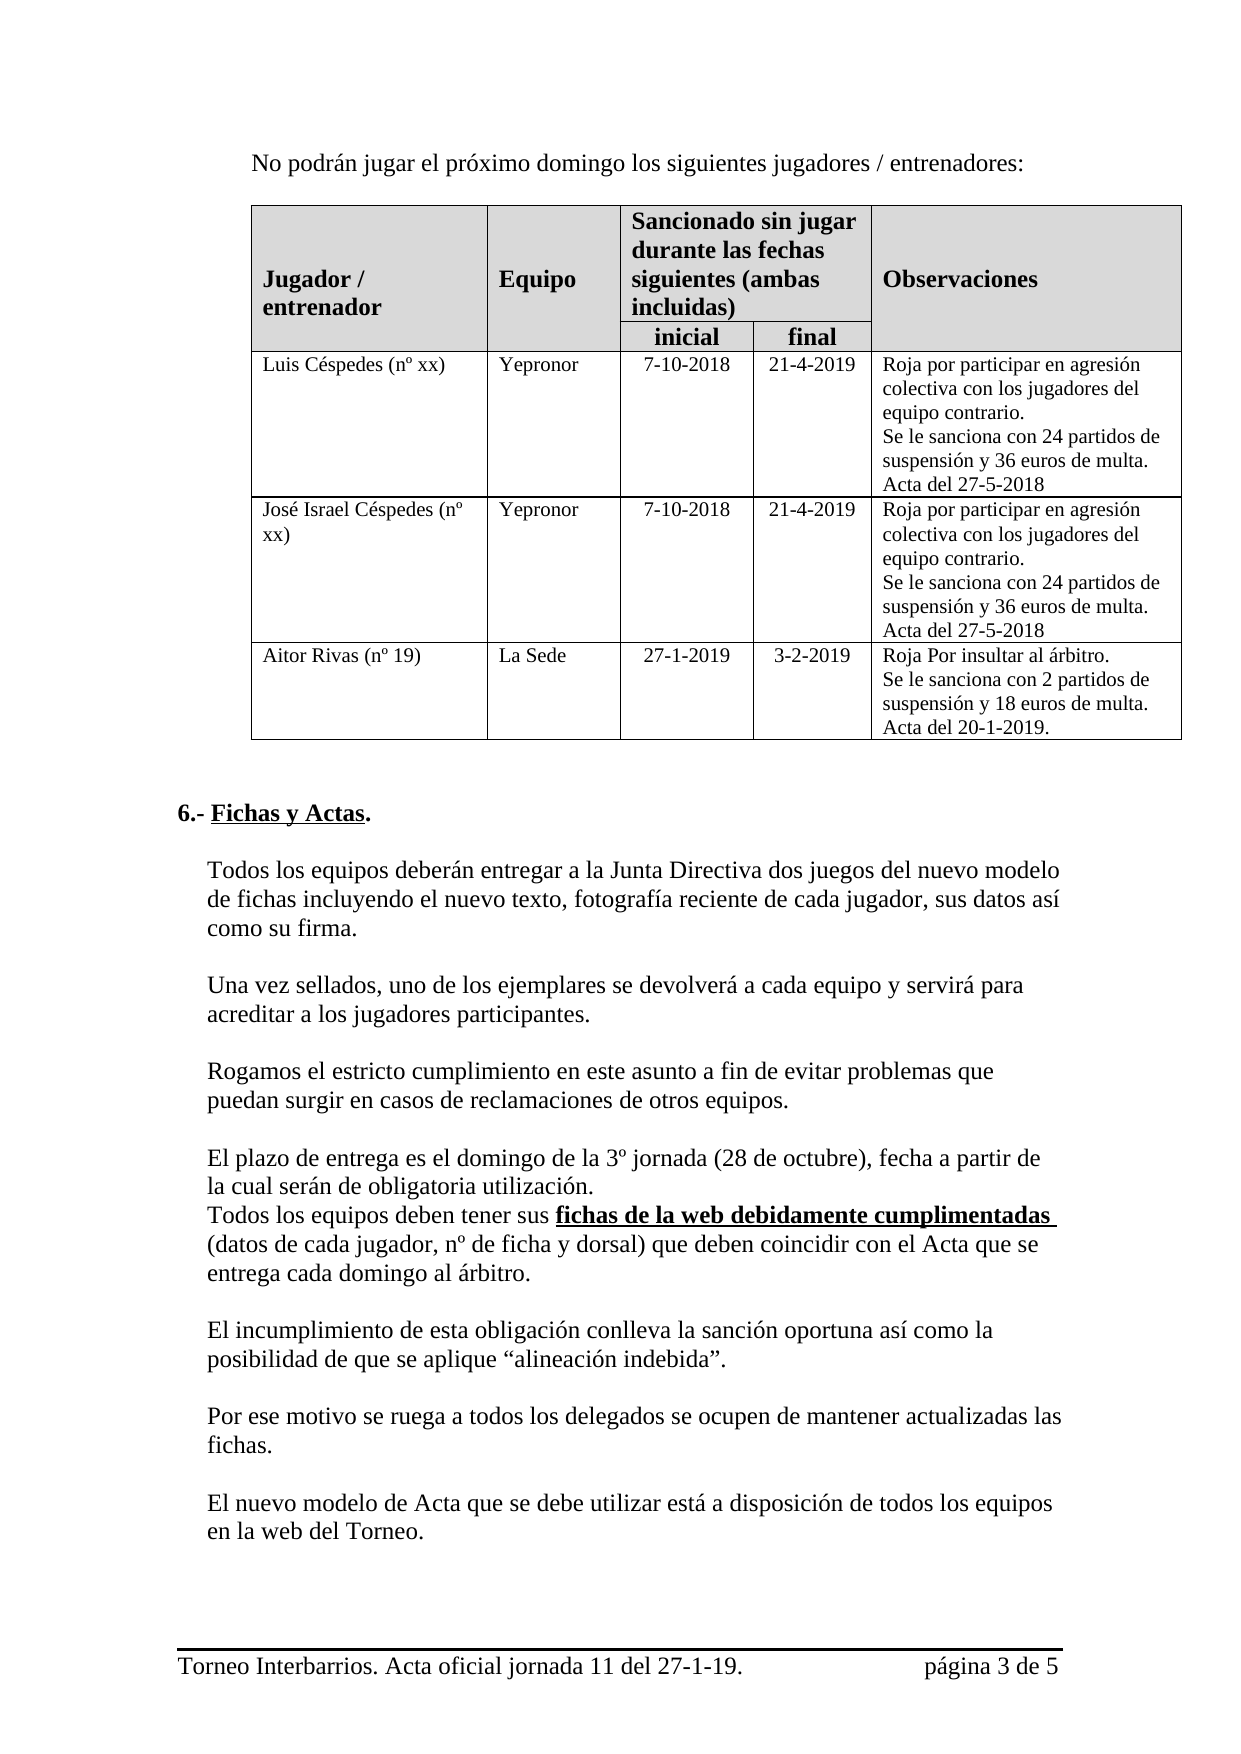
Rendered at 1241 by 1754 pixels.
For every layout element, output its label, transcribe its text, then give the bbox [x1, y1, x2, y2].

table_cell 27-1-2019 [621, 643, 753, 739]
table_cell 3-2-2019 [754, 643, 871, 739]
text Una vez sellados, uno de los ejemplares se devolverá a cada equipo y servirá para acreditar a los jugadores participantes. [207, 970, 1063, 1028]
table_cell 21-4-2019 [754, 352, 871, 496]
text No podrán jugar el próximo domingo los siguientes jugadores / entrenadores: [251, 148, 1063, 176]
table_cell 21-4-2019 [754, 498, 871, 642]
table_cell Roja por participar en agresión colectiva con los jugadores del equipo contrario. Se le sanciona con 24 partidos de suspensión y 36 euros de multa. Acta del 27-5-2018 [872, 498, 1181, 642]
text Por ese motivo se ruega a todos los delegados se ocupen de mantener actualizadas las fichas. [207, 1401, 1063, 1459]
table_cell 7-10-2018 [621, 352, 753, 496]
table_cell Aitor Rivas (nº 19) [252, 643, 487, 739]
text Todos los equipos deben tener sus fichas de la web debidamente cumplimentadas (datos de cada jugador, nº de ficha y dorsal) que deben coincidir con el Acta que se entrega cada domingo al árbitro. [207, 1200, 1063, 1286]
text El plazo de entrega es el domingo de la 3º jornada (28 de octubre), fecha a partir de la cual serán de obligatoria utilización. [207, 1143, 1063, 1200]
table_cell inicial [621, 322, 753, 351]
table_cell Yepronor [488, 498, 620, 642]
table_cell 7-10-2018 [621, 498, 753, 642]
table_cell José Israel Céspedes (nº xx) [252, 498, 487, 642]
text Todos los equipos deberán entregar a la Junta Directiva dos juegos del nuevo modelo de fichas incluyendo el nuevo texto, fotografía reciente de cada jugador, sus datos así como su firma. [207, 855, 1063, 941]
table_cell Roja por participar en agresión colectiva con los jugadores del equipo contrario. Se le sanciona con 24 partidos de suspensión y 36 euros de multa. Acta del 27-5-2018 [872, 352, 1181, 496]
text El nuevo modelo de Acta que se debe utilizar está a disposición de todos los equipos en la web del Torneo. [207, 1488, 1063, 1545]
table_header Sancionado sin jugar durante las fechas siguientes (ambas incluidas) [621, 206, 871, 321]
table_header Observaciones [872, 206, 1181, 351]
table_header Jugador / entrenador [252, 206, 487, 351]
table_cell Yepronor [488, 352, 620, 496]
table_cell La Sede [488, 643, 620, 739]
table_header Equipo [488, 206, 620, 351]
text Rogamos el estricto cumplimiento en este asunto a fin de evitar problemas que puedan surgir en casos de reclamaciones de otros equipos. [207, 1056, 1063, 1114]
table_cell final [754, 322, 871, 351]
table_cell Luis Céspedes (nº xx) [252, 352, 487, 496]
text 6.- Fichas y Actas. [177, 798, 1063, 826]
table_cell Roja Por insultar al árbitro. Se le sanciona con 2 partidos de suspensión y 18 euros de multa. Acta del 20-1-2019. [872, 643, 1181, 739]
text El incumplimiento de esta obligación conlleva la sanción oportuna así como la posibilidad de que se aplique “alineación indebida”. [207, 1315, 1063, 1373]
